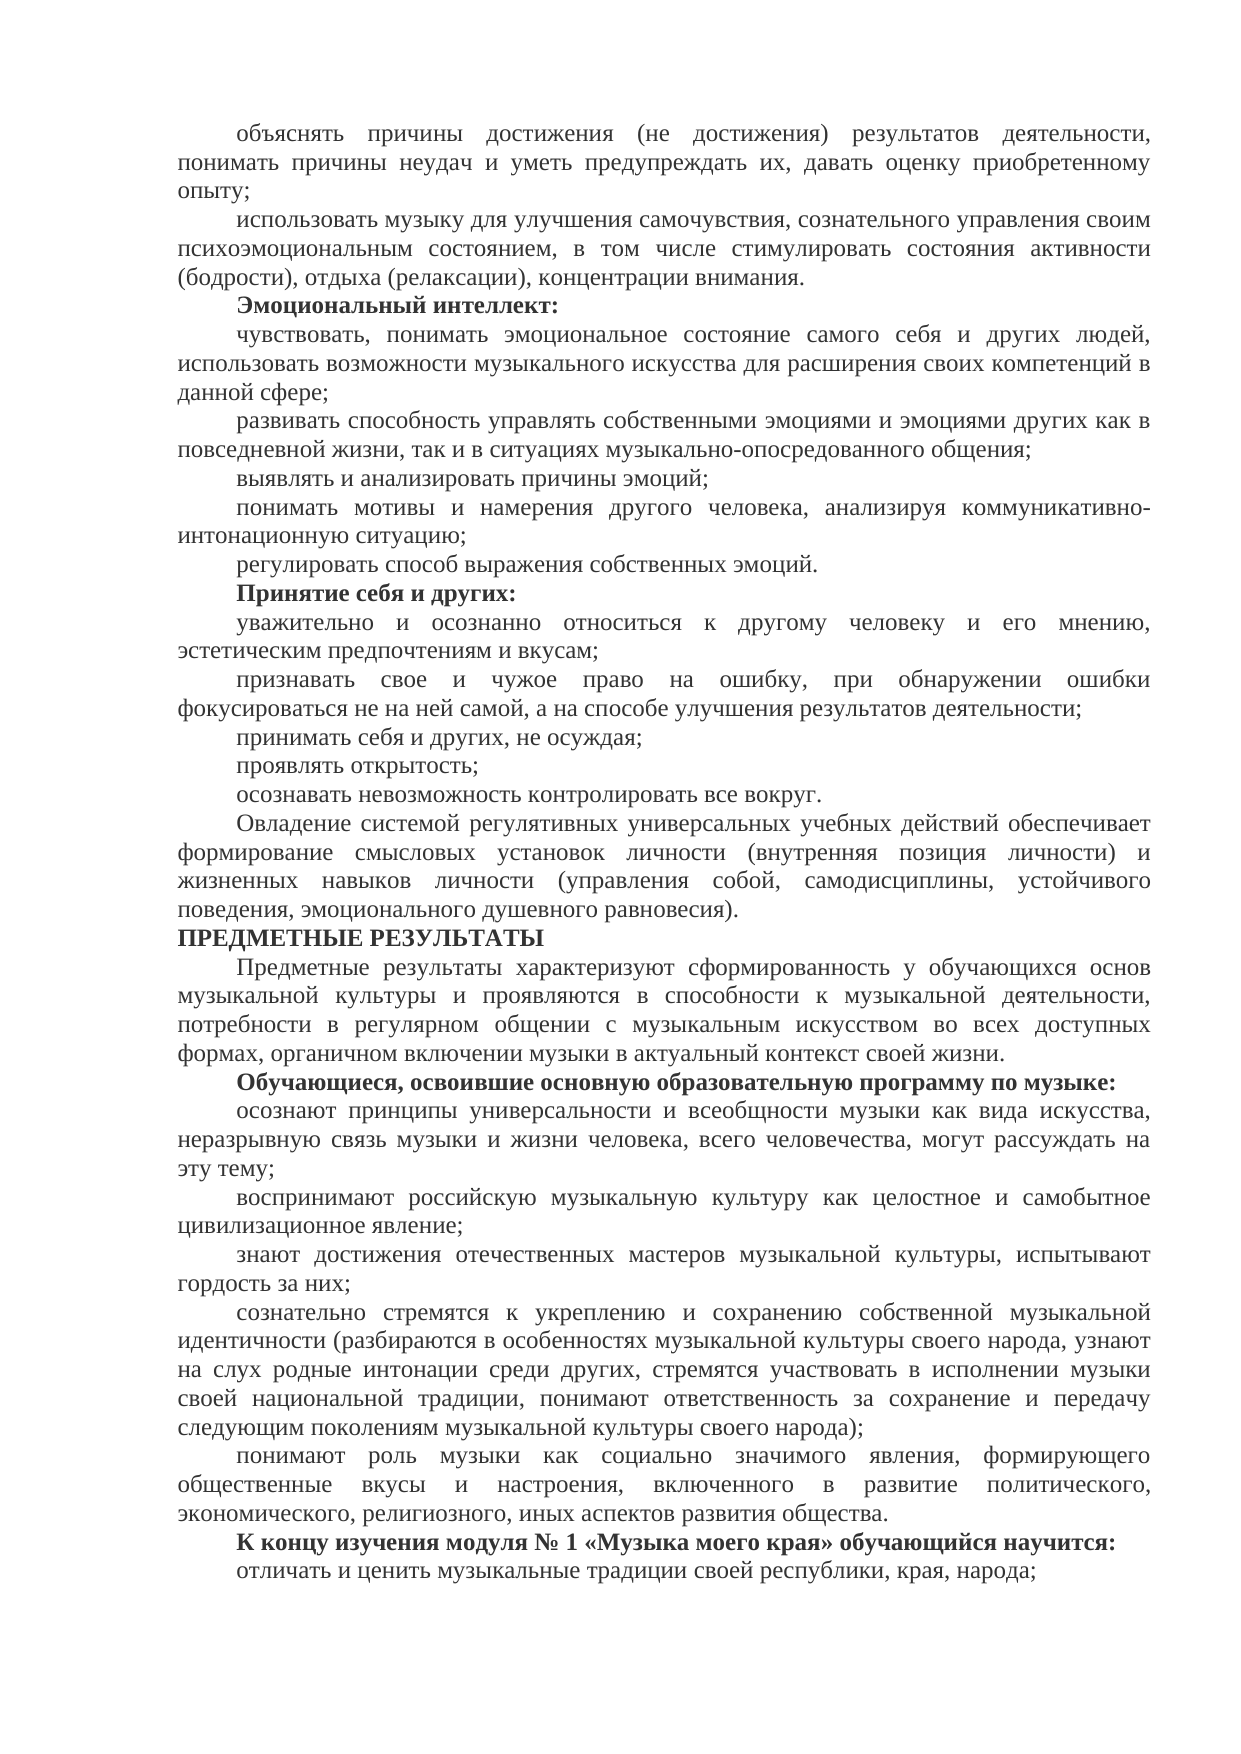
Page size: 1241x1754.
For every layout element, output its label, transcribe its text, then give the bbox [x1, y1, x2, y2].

text осознавать невозможность контролировать все вокруг. [177, 779, 1152, 808]
text Принятие себя и других: [177, 578, 1152, 607]
text сознательно стремятся к укреплению и сохранению собственной музыкальной идентичности (разбираются в особенностях музыкальной культуры своего народа, узнают на слух родные интонации среди других, стремятся участвовать в исполнении музыки своей национальной традиции, понимают ответственность за сохранение и передачу следующим поколениям музыкальной культуры своего народа); [177, 1297, 1152, 1441]
text Обучающиеся, освоившие основную образовательную программу по музыке: [177, 1067, 1152, 1096]
text проявлять открытость; [177, 751, 1152, 779]
text К концу изучения модуля № 1 «Музыка моего края» обучающийся научится: [177, 1527, 1152, 1556]
text отличать и ценить музыкальные традиции своей республики, края, народа; [177, 1556, 1152, 1584]
text регулировать способ выражения собственных эмоций. [177, 549, 1152, 578]
text уважительно и осознанно относиться к другому человеку и его мнению, эстетическим предпочтениям и вкусам; [177, 607, 1152, 664]
text Предметные результаты характеризуют сформированность у обучающихся основ музыкальной культуры и проявляются в способности к музыкальной деятельности, потребности в регулярном общении с музыкальным искусством во всех доступных формах, органичном включении музыки в актуальный контекст своей жизни. [177, 952, 1152, 1067]
text признавать свое и чужое право на ошибку, при обнаружении ошибки фокусироваться не на ней самой, а на способе улучшения результатов деятельности; [177, 664, 1152, 722]
text объяснять причины достижения (не достижения) результатов деятельности, понимать причины неудач и уметь предупреждать их, давать оценку приобретенному опыту; [177, 118, 1152, 204]
text Эмоциональный интеллект: [177, 291, 1152, 319]
text воспринимают российскую музыкальную культуру как целостное и самобытное цивилизационное явление; [177, 1182, 1152, 1239]
text ПРЕДМЕТНЫЕ РЕЗУЛЬТАТЫ [177, 923, 1152, 952]
text чувствовать, понимать эмоциональное состояние самого себя и других людей, использовать возможности музыкального искусства для расширения своих компетенций в данной сфере; [177, 319, 1152, 406]
text знают достижения отечественных мастеров музыкальной культуры, испытывают гордость за них; [177, 1239, 1152, 1297]
text Овладение системой регулятивных универсальных учебных действий обеспечивает формирование смысловых установок личности (внутренняя позиция личности) и жизненных навыков личности (управления собой, самодисциплины, устойчивого поведения, эмоционального душевного равновесия). [177, 808, 1152, 923]
text осознают принципы универсальности и всеобщности музыки как вида искусства, неразрывную связь музыки и жизни человека, всего человечества, могут рассуждать на эту тему; [177, 1096, 1152, 1182]
text выявлять и анализировать причины эмоций; [177, 463, 1152, 492]
text развивать способность управлять собственными эмоциями и эмоциями других как в повседневной жизни, так и в ситуациях музыкально-опосредованного общения; [177, 406, 1152, 463]
text принимать себя и других, не осуждая; [177, 722, 1152, 751]
text понимать мотивы и намерения другого человека, анализируя коммуникативно-интонационную ситуацию; [177, 492, 1152, 549]
text использовать музыку для улучшения самочувствия, сознательного управления своим психоэмоциональным состоянием, в том числе стимулировать состояния активности (бодрости), отдыха (релаксации), концентрации внимания. [177, 204, 1152, 291]
text понимают роль музыки как социально значимого явления, формирующего общественные вкусы и настроения, включенного в развитие политического, экономического, религиозного, иных аспектов развития общества. [177, 1441, 1152, 1527]
